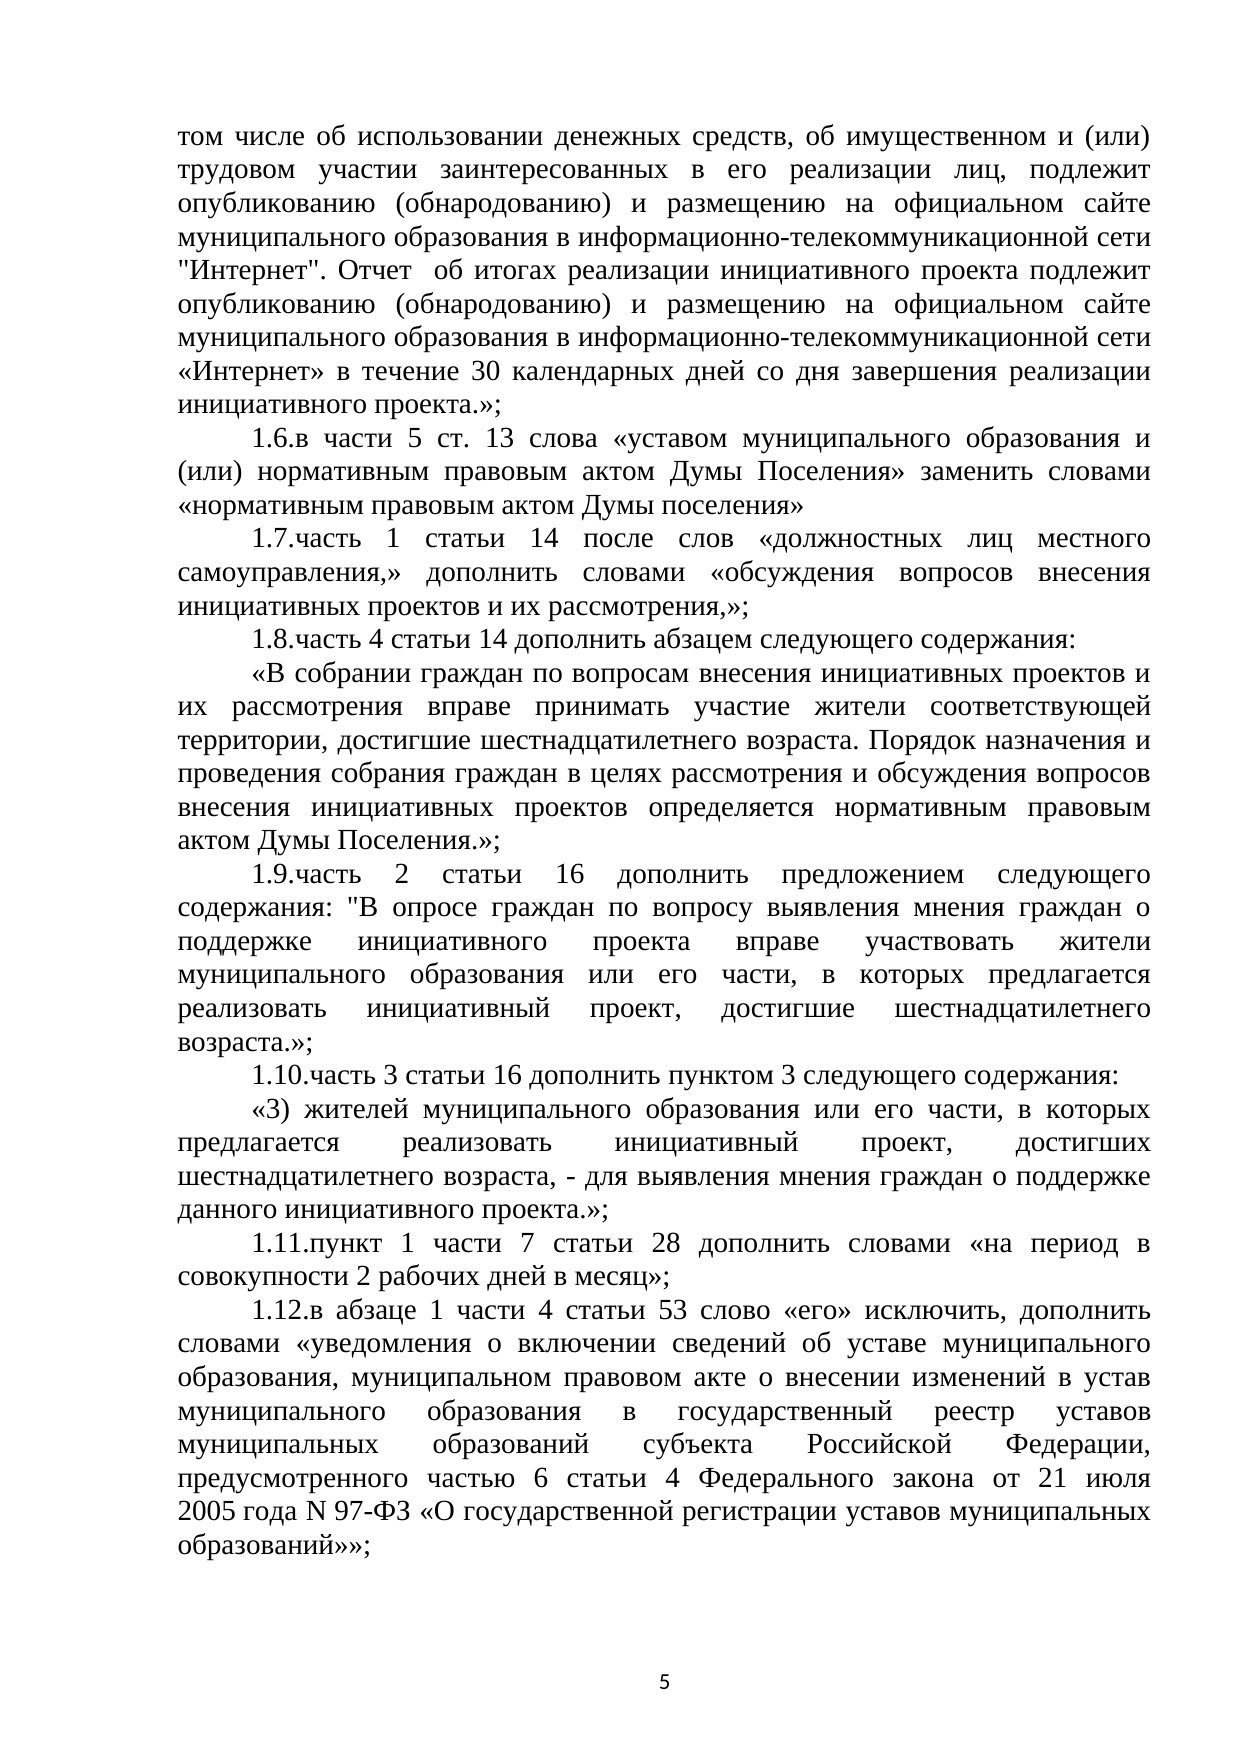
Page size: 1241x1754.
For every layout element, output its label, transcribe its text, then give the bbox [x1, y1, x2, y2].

list 1.11.пункт 1 части 7 статьи 28 дополнить словами «на период в совокупности 2 рабочих дней в месяц»; [177, 1225, 1152, 1292]
list 1.8.часть 4 статьи 14 дополнить абзацем следующего содержания: [177, 621, 1152, 655]
list «3) жителей муниципального образования или его части, в которых предлагается реализовать инициативный проект, достигших шестнадцатилетнего возраста, - для выявления мнения граждан о поддержке данного инициативного проекта.»; [177, 1091, 1152, 1225]
list 1.10.часть 3 статьи 16 дополнить пунктом 3 следующего содержания: [177, 1057, 1152, 1091]
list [177, 118, 1152, 420]
list 1.6.в части 5 ст. 13 слова «уставом муниципального образования и (или) нормативным правовым актом Думы Поселения» заменить словами «нормативным правовым актом Думы поселения» [177, 420, 1152, 521]
list 1.12.в абзаце 1 части 4 статьи 53 слово «его» исключить, дополнить словами «уведомления о включении сведений об уставе муниципального образования, муниципальном правовом акте о внесении изменений в устав муниципального образования в государственный реестр уставов муниципальных образований субъекта Российской Федерации, предусмотренного частью 6 статьи 4 Федерального закона от 21 июля 2005 года N 97-ФЗ «О государственной регистрации уставов муниципальных образований»»; [177, 1292, 1152, 1560]
list 1.9.часть 2 статьи 16 дополнить предложением следующего содержания: "В опросе граждан по вопросу выявления мнения граждан о поддержке инициативного проекта вправе участвовать жители муниципального образования или его части, в которых предлагается реализовать инициативный проект, достигшие шестнадцатилетнего возраста.»; [177, 856, 1152, 1057]
list «В собрании граждан по вопросам внесения инициативных проектов и их рассмотрения вправе принимать участие жители соответствующей территории, достигшие шестнадцатилетнего возраста. Порядок назначения и проведения собрания граждан в целях рассмотрения и обсуждения вопросов внесения инициативных проектов определяется нормативным правовым актом Думы Поселения.»; [177, 655, 1152, 856]
list 1.7.часть 1 статьи 14 после слов «должностных лиц местного самоуправления,» дополнить словами «обсуждения вопросов внесения инициативных проектов и их рассмотрения,»; [177, 521, 1152, 621]
